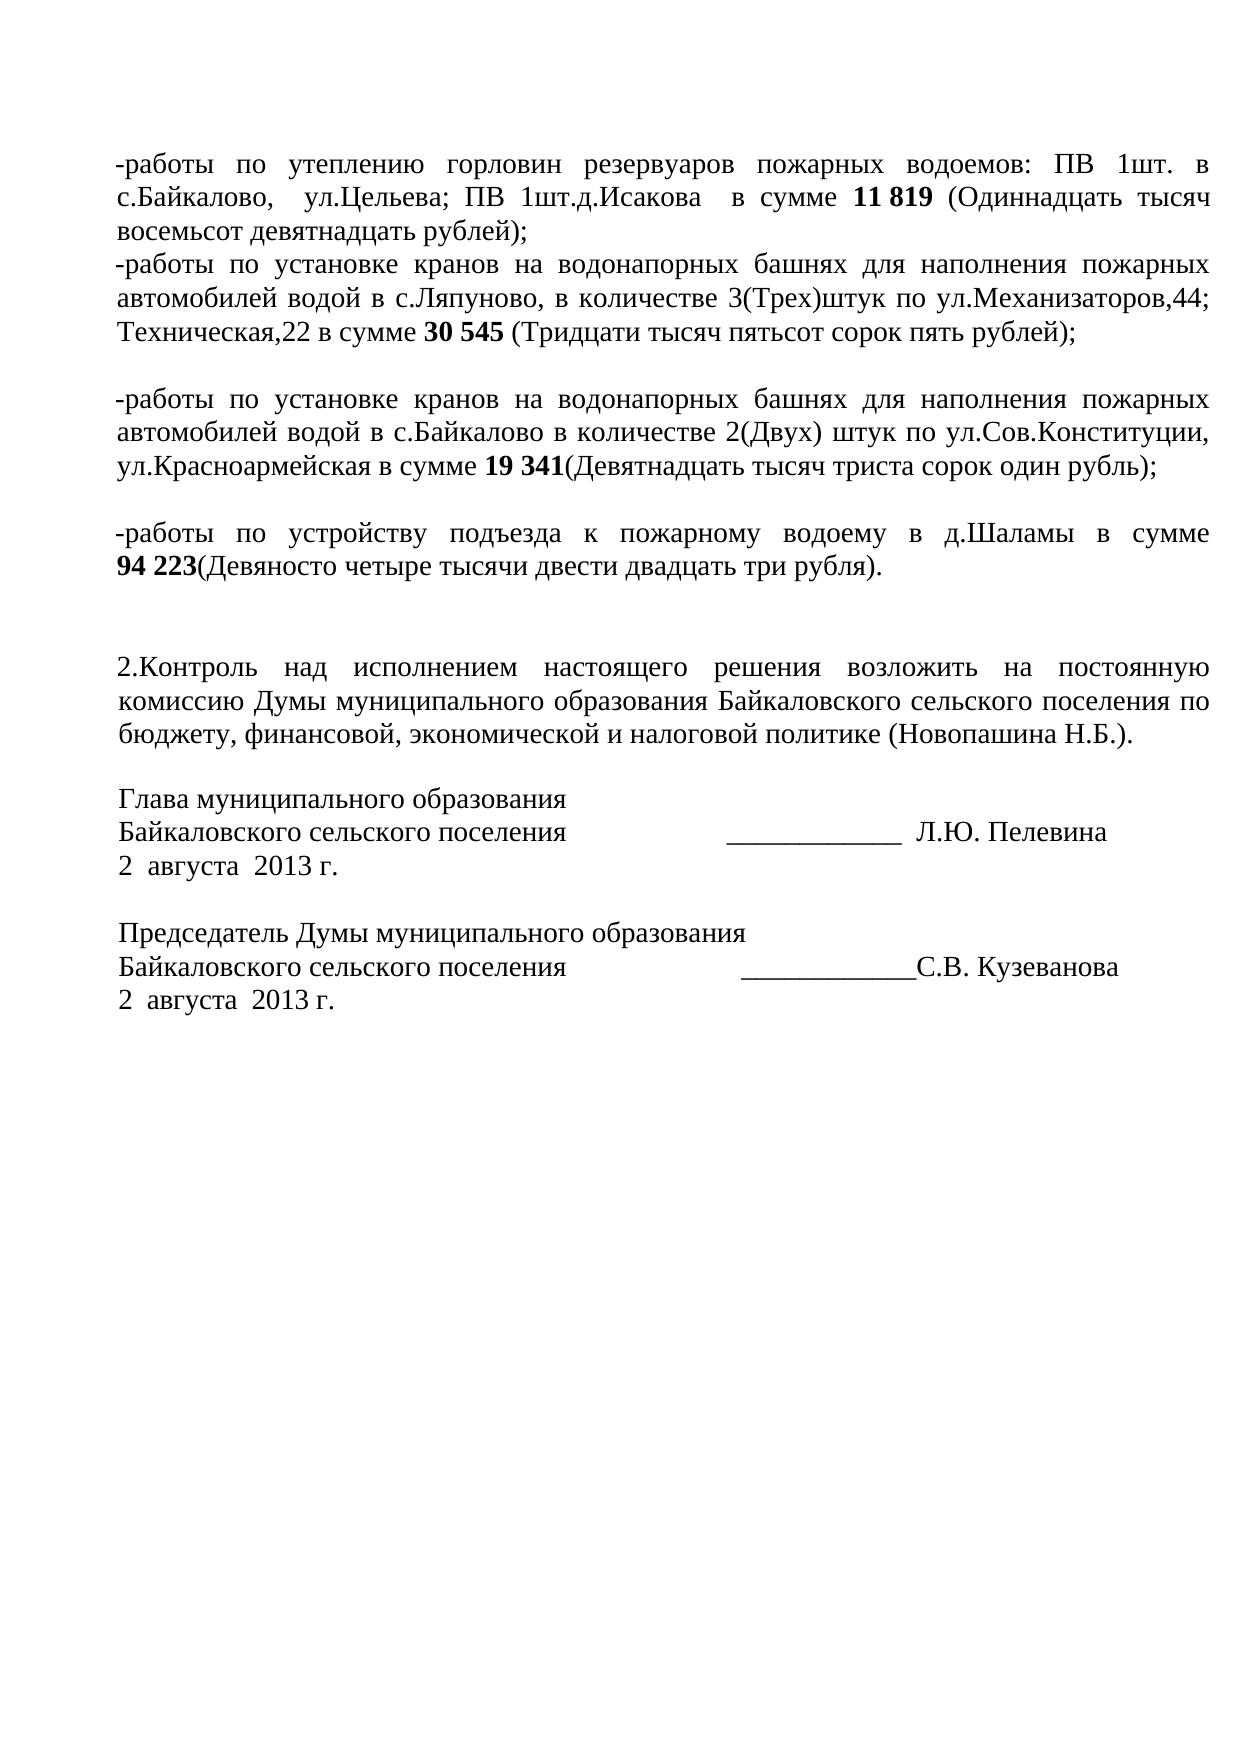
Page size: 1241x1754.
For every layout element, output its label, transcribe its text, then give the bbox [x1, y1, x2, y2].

text -работы по установке кранов на водонапорных башнях для наполнения пожарных автомобилей водой в с.Байкалово в количестве 2(Двух) штук по ул.Сов.Конституции, ул.Красноармейская в сумме 19 341(Девятнадцать тысяч триста сорок один рубль); [115, 381, 1211, 481]
text Байкаловского сельского поселения ____________С.В. Кузеванова [118, 949, 1211, 982]
text 2 августа 2013 г. [118, 848, 1211, 882]
text 2 августа 2013 г. [118, 982, 1211, 1016]
text 2.Контроль над исполнением настоящего решения возложить на постоянную комиссию Думы муниципального образования Байкаловского сельского поселения по бюджету, финансовой, экономической и налоговой политике (Новопашина Н.Б.). [117, 649, 1211, 750]
subtitle Байкаловского сельского поселения ____________ Л.Ю. Пелевина [118, 814, 1211, 848]
text -работы по установке кранов на водонапорных башнях для наполнения пожарных автомобилей водой в с.Ляпуново, в количестве 3(Трех)штук по ул.Механизаторов,44; Техническая,22 в сумме 30 545 (Тридцати тысяч пятьсот сорок пять рублей); [115, 247, 1211, 347]
text Председатель Думы муниципального образования [118, 915, 1211, 949]
text -работы по устройству подъезда к пожарному водоему в д.Шаламы в сумме 94 223(Девяносто четыре тысячи двести двадцать три рубля). [115, 515, 1211, 582]
text -работы по утеплению горловин резервуаров пожарных водоемов: ПВ 1шт. в с.Байкалово, ул.Цельева; ПВ 1шт.д.Исакова в сумме 11 819 (Одиннадцать тысяч восемьсот девятнадцать рублей); [115, 146, 1211, 247]
subtitle Глава муниципального образования [118, 781, 1211, 814]
